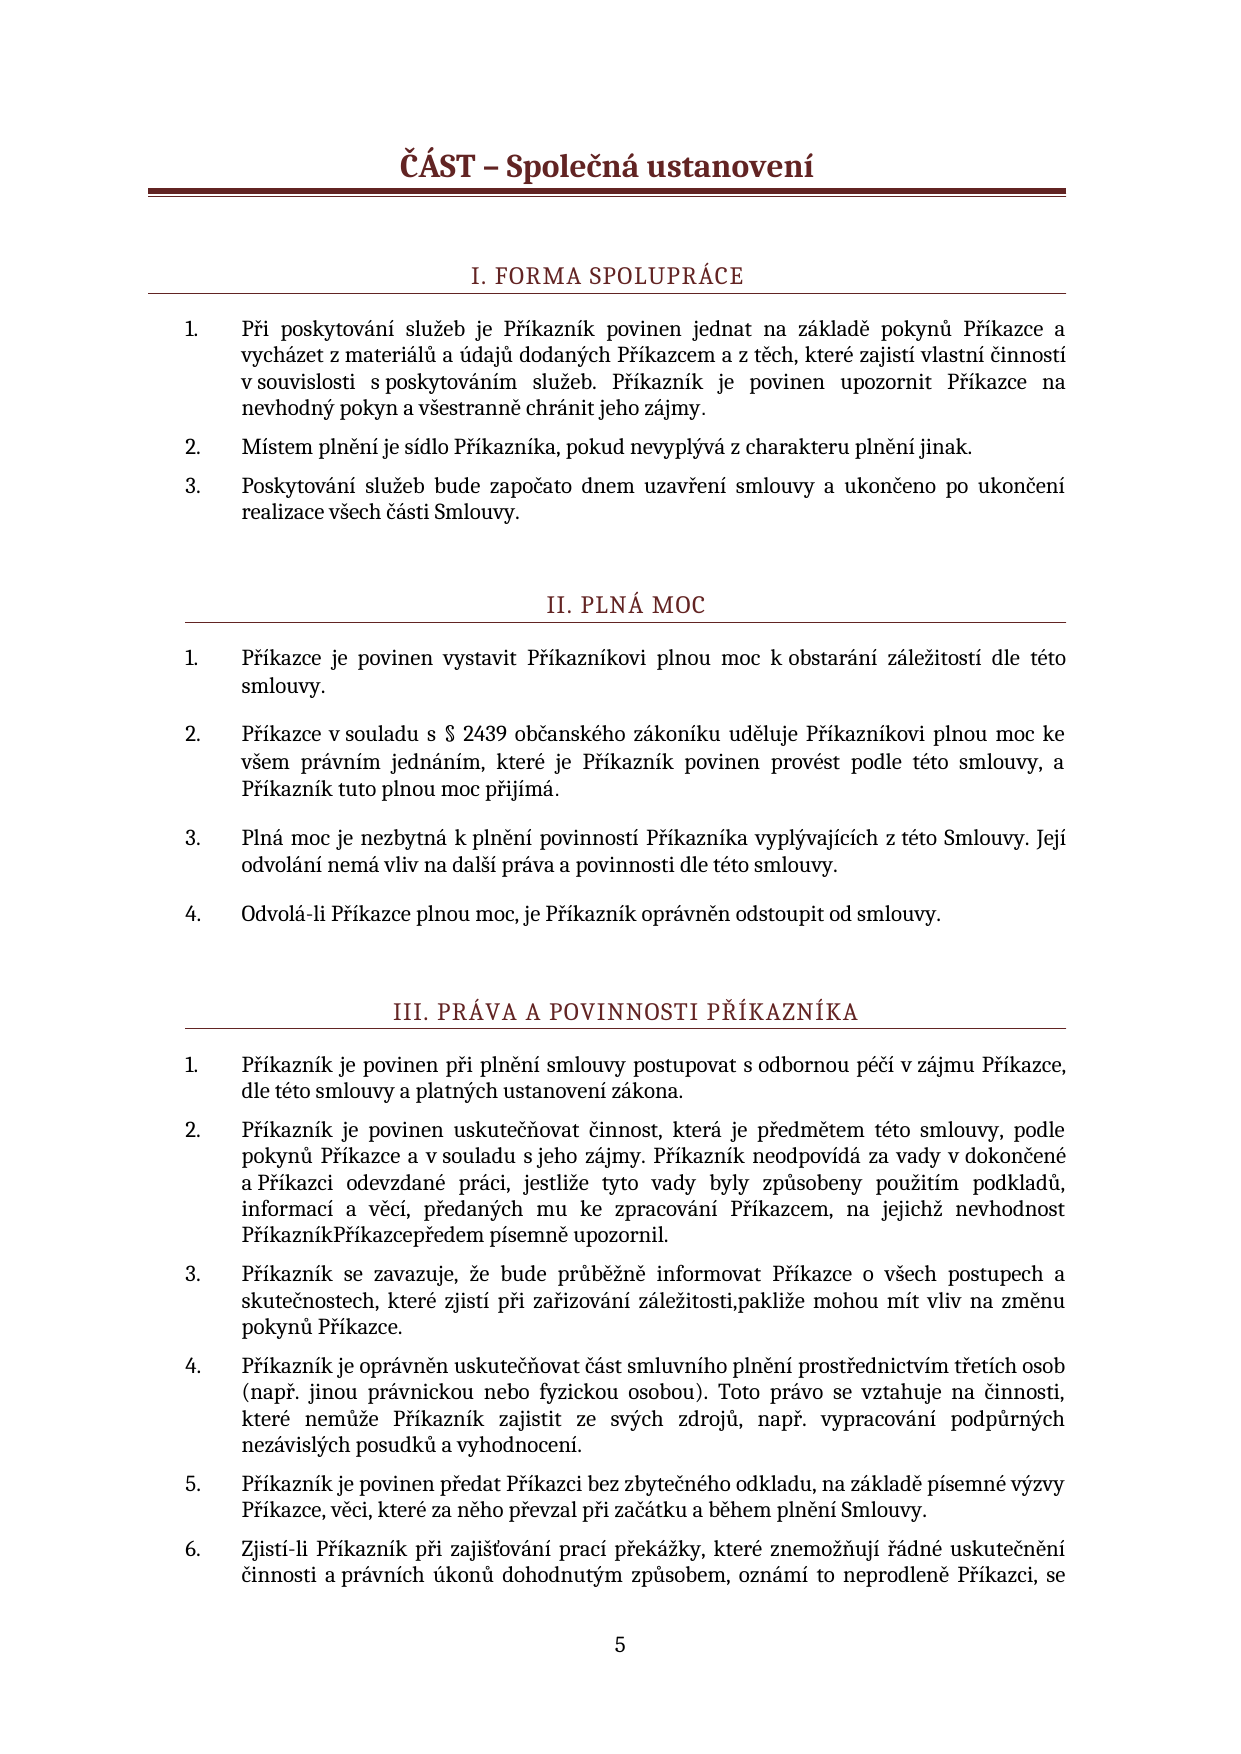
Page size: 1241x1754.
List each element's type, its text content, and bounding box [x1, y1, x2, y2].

subtitle II. Plná moc [185, 591, 1066, 622]
subtitle III. Práva a povinnosti PŘÍKAZNÍKA [185, 998, 1066, 1028]
list Příkazník je povinen při plnění smlouvy postupovat s odbornou péčí v zájmu Příkazce, dle této smlouvy a platných ustanovení zákona. [185, 1052, 1066, 1104]
list Příkazce v souladu s § 2439 občanského zákoníku uděluje Příkazníkovi plnou moc ke všem právním jednáním, které je Příkazník povinen provést podle této smlouvy, a Příkazník tuto plnou moc přijímá. [185, 721, 1066, 803]
list Poskytování služeb bude započato dnem uzavření smlouvy a ukončeno po ukončení realizace všech části Smlouvy. [185, 473, 1066, 525]
list ČÁST – Společná ustanovení [148, 148, 1066, 188]
list Odvolá-li Příkazce plnou moc, je Příkazník oprávněn odstoupit od smlouvy. [185, 901, 1066, 927]
list Plná moc je nezbytná k plnění povinností Příkazníka vyplývajících z této Smlouvy. Její odvolání nemá vliv na další práva a povinnosti dle této smlouvy. [185, 825, 1066, 879]
list Příkazník je oprávněn uskutečňovat část smluvního plnění prostřednictvím třetích osob (např. jinou právnickou nebo fyzickou osobou). Toto právo se vztahuje na činnosti, které nemůže Příkazník zajistit ze svých zdrojů, např. vypracování podpůrných nezávislých posudků a vyhodnocení. [185, 1353, 1066, 1458]
list Příkazník se zavazuje, že bude průběžně informovat Příkazce o všech postupech a skutečnostech, které zjistí při zařizování záležitosti,pakliže mohou mít vliv na změnu pokynů Příkazce. [185, 1261, 1066, 1340]
list Při poskytování služeb je Příkazník povinen jednat na základě pokynů Příkazce a vycházet z materiálů a údajů dodaných Příkazcem a z těch, které zajistí vlastní činností v souvislosti s poskytováním služeb. Příkazník je povinen upozornit Příkazce na nevhodný pokyn a všestranně chránit jeho zájmy. [185, 316, 1066, 421]
list Příkazník je povinen předat Příkazci bez zbytečného odkladu, na základě písemné výzvy Příkazce, věci, které za něho převzal při začátku a během plnění Smlouvy. [185, 1471, 1066, 1523]
list Místem plnění je sídlo Příkazníka, pokud nevyplývá z charakteru plnění jinak. [185, 434, 1066, 460]
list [185, 1536, 1066, 1588]
list Příkazce je povinen vystavit Příkazníkovi plnou moc k obstarání záležitostí dle této smlouvy. [185, 645, 1066, 699]
subtitle I. Forma spolupráce [148, 262, 1066, 293]
list Příkazník je povinen uskutečňovat činnost, která je předmětem této smlouvy, podle pokynů Příkazce a v souladu s jeho zájmy. Příkazník neodpovídá za vady v dokončené a Příkazci odevzdané práci, jestliže tyto vady byly způsobeny použitím podkladů, informací a věcí, předaných mu ke zpracování Příkazcem, na jejichž nevhodnost PříkazníkPříkazcepředem písemně upozornil. [185, 1117, 1066, 1249]
